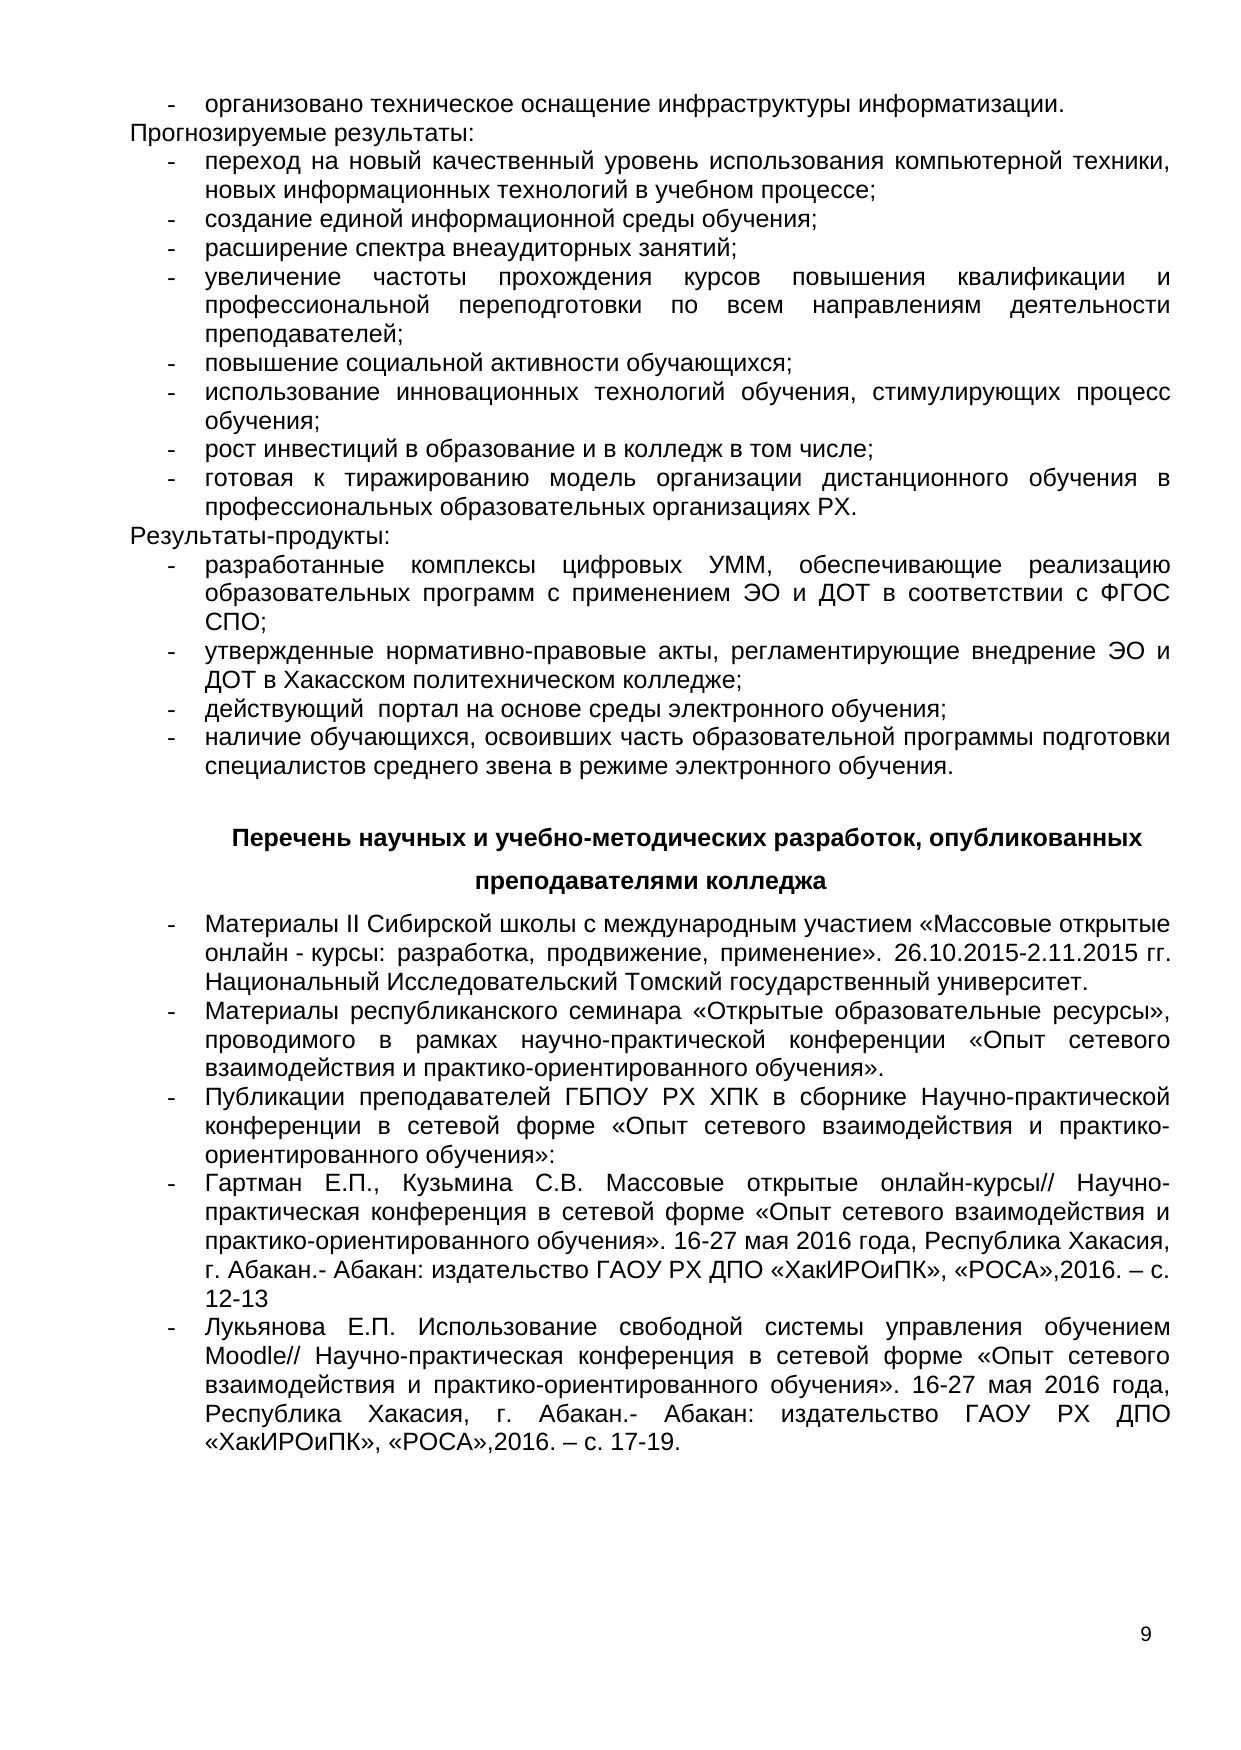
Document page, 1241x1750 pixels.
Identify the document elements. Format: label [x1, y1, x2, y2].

table_header [118, 89, 1183, 1585]
